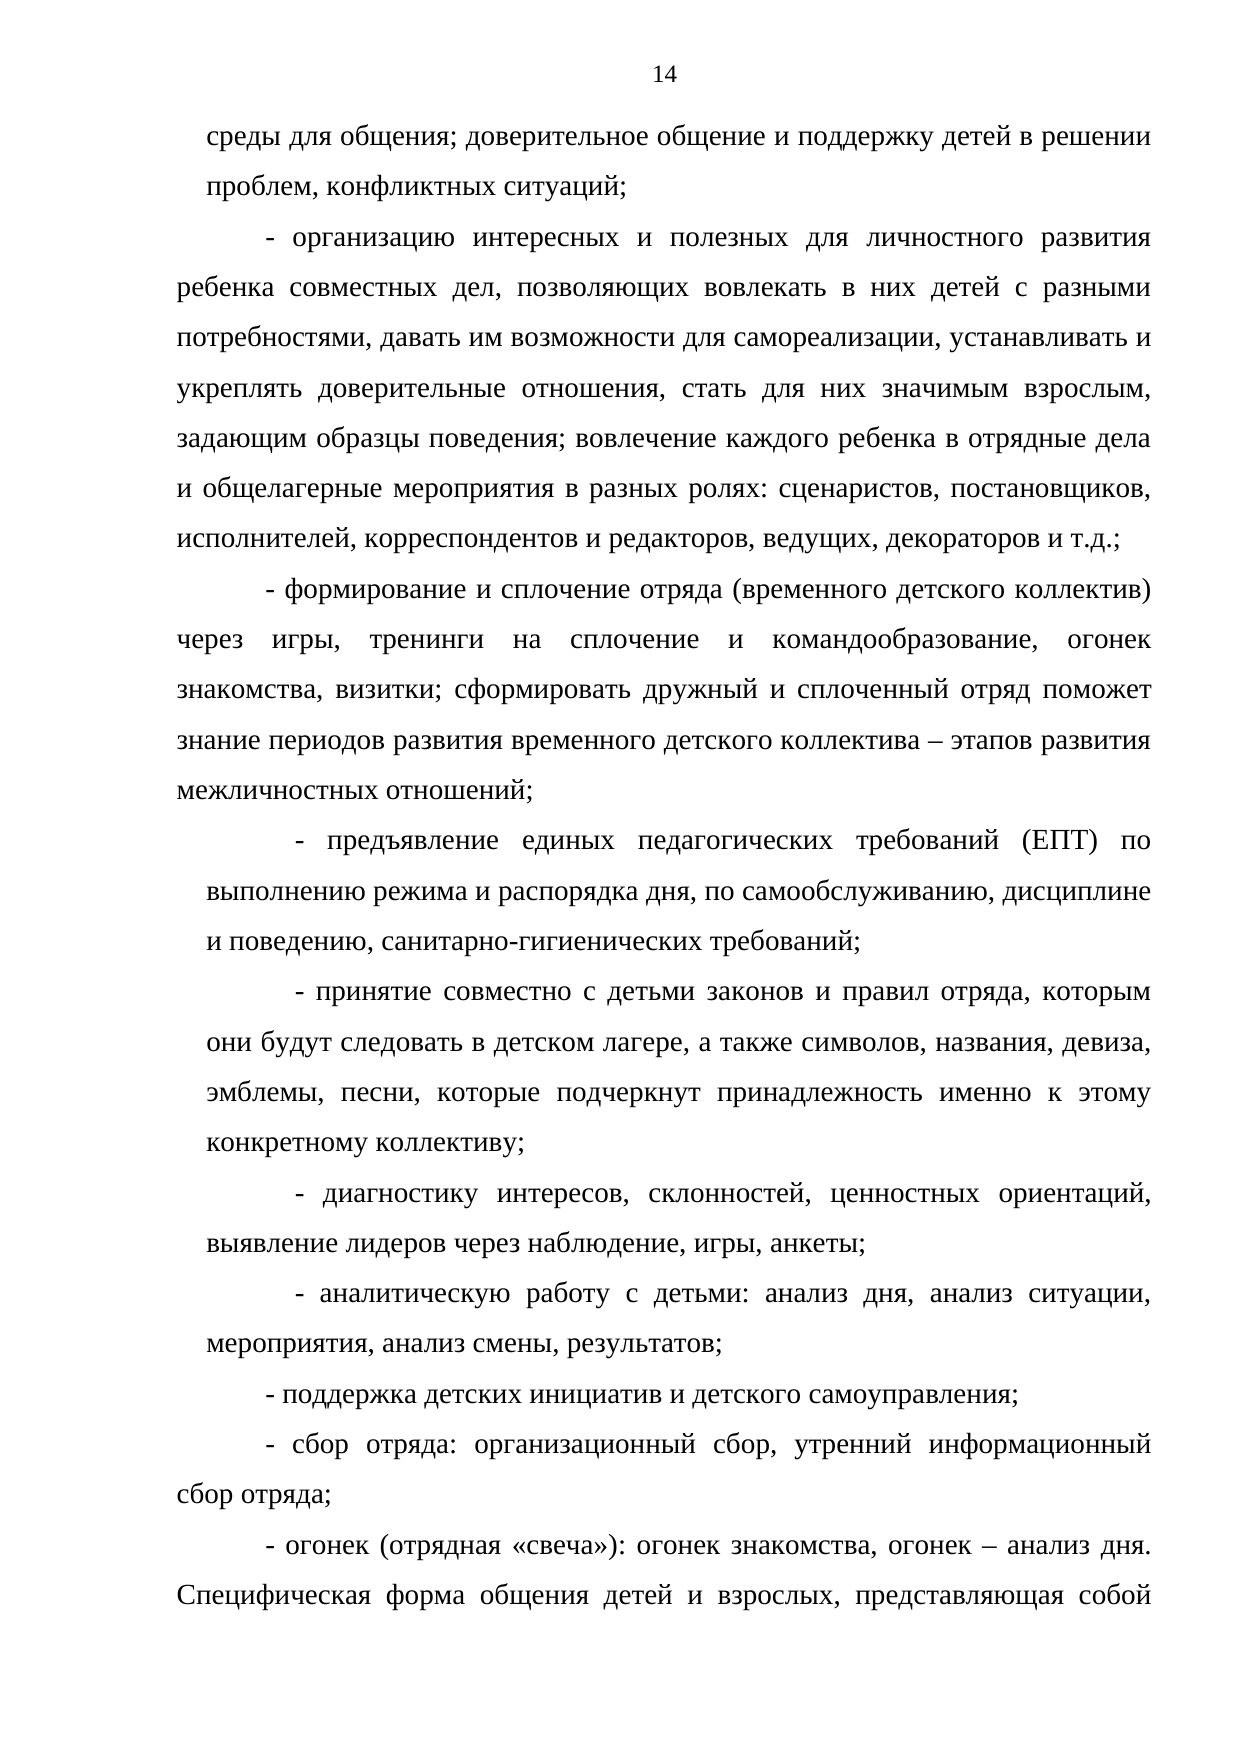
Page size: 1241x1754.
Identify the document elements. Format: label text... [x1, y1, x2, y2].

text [206, 118, 1152, 202]
text - диагностику интересов, склонностей, ценностных ориентаций, выявление лидеров через наблюдение, игры, анкеты; [206, 1175, 1152, 1258]
text - аналитическую работу с детьми: анализ дня, анализ ситуации, мероприятия, анализ смены, результатов; [206, 1275, 1152, 1359]
text - сбор отряда: организационный сбор, утренний информационный сбор отряда; [176, 1426, 1152, 1510]
text - предъявление единых педагогических требований (ЕПТ) по выполнению режима и распорядка дня, по самообслуживанию, дисциплине и поведению, санитарно-гигиенических требований; [206, 822, 1152, 957]
text - принятие совместно с детьми законов и правил отряда, которым они будут следовать в детском лагере, а также символов, названия, девиза, эмблемы, песни, которые подчеркнут принадлежность именно к этому конкретному коллективу; [206, 973, 1152, 1158]
text - поддержка детских инициатив и детского самоуправления; [176, 1376, 1152, 1409]
text - формирование и сплочение отряда (временного детского коллектив) через игры, тренинги на сплочение и командообразование, огонек знакомства, визитки; сформировать дружный и сплоченный отряд поможет знание периодов развития временного детского коллектива – этапов развития межличностных отношений; [176, 571, 1152, 806]
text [176, 1527, 1152, 1611]
text - организацию интересных и полезных для личностного развития ребенка совместных дел, позволяющих вовлекать в них детей с разными потребностями, давать им возможности для самореализации, устанавливать и укреплять доверительные отношения, стать для них значимым взрослым, задающим образцы поведения; вовлечение каждого ребенка в отрядные дела и общелагерные мероприятия в разных ролях: сценаристов, постановщиков, исполнителей, корреспондентов и редакторов, ведущих, декораторов и т.д.; [176, 219, 1152, 554]
